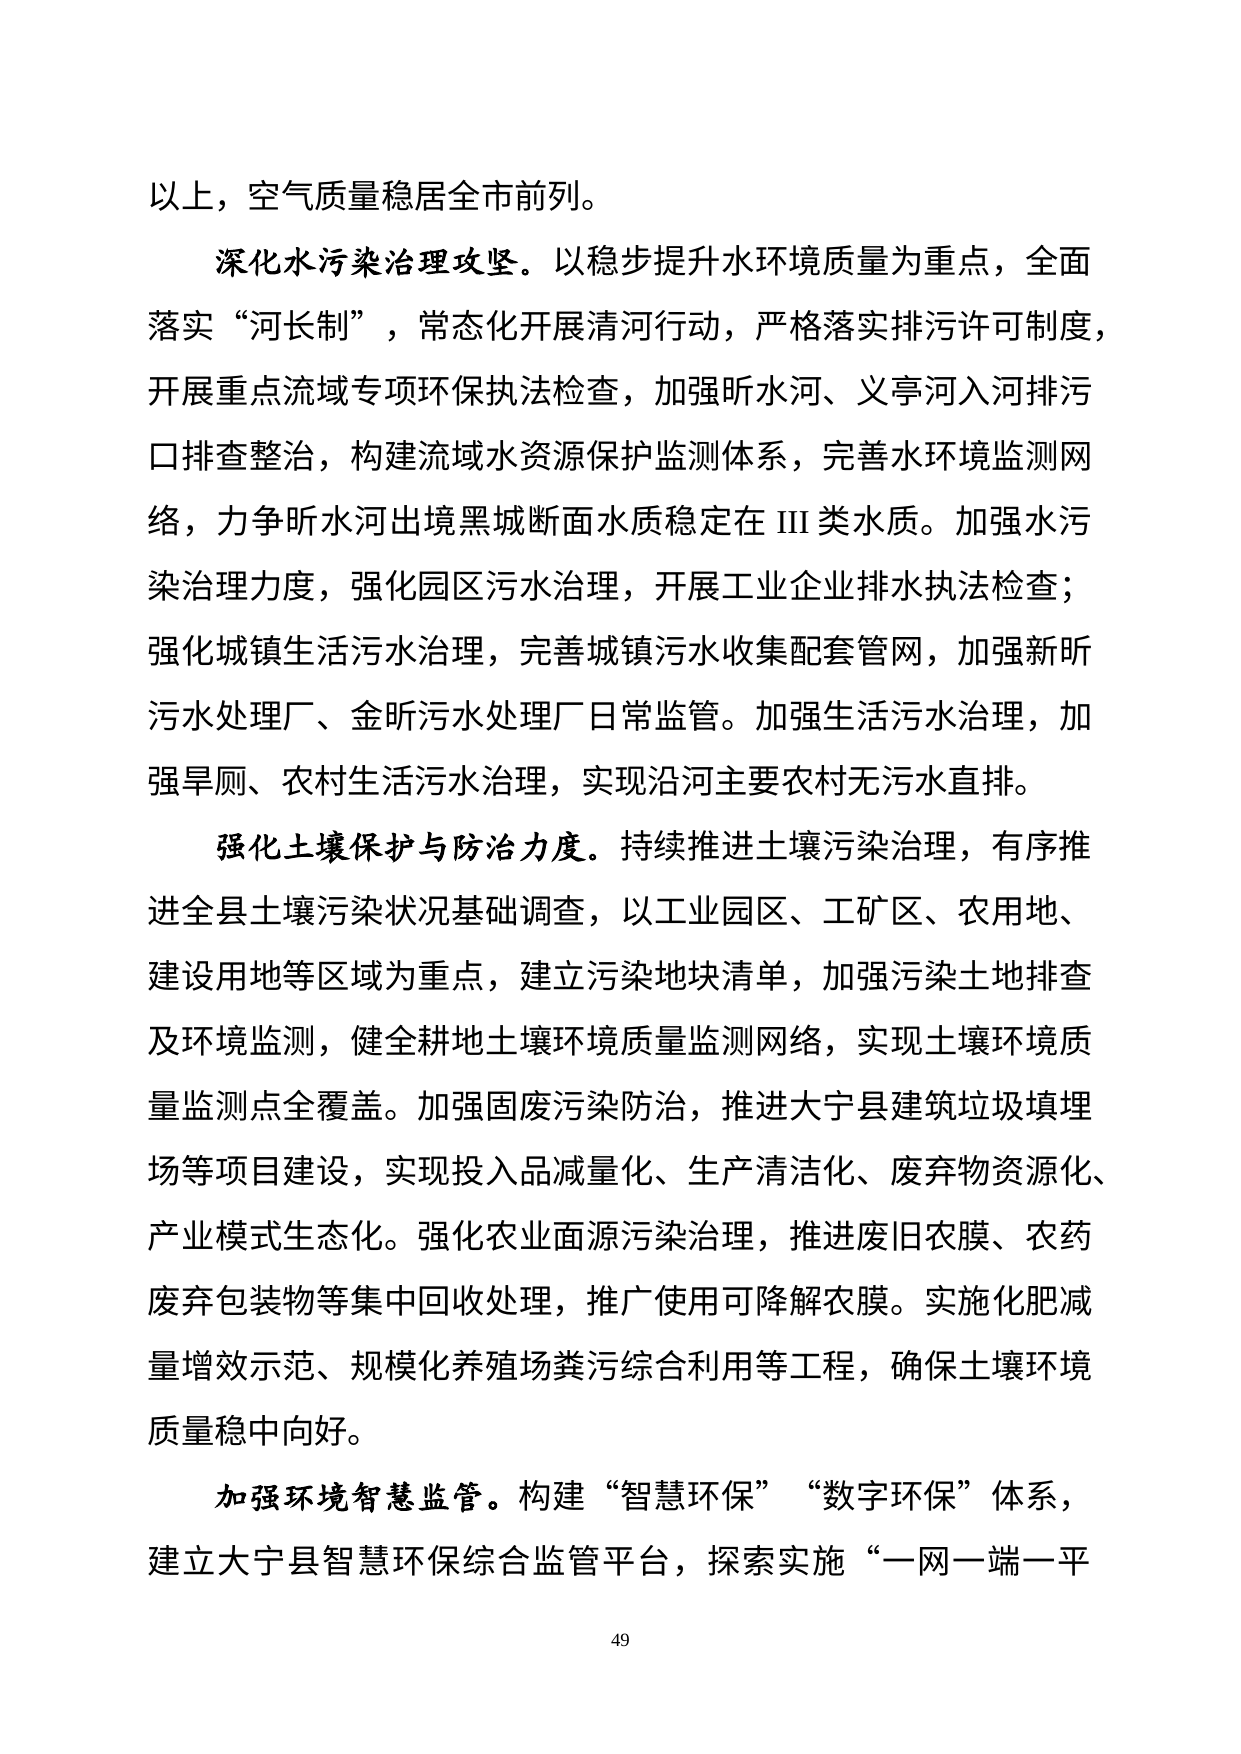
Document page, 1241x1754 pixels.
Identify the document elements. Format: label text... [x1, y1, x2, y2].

text 深化水污染治理攻坚。以稳步提升水环境质量为重点，全面落实“河长制”，常态化开展清河行动，严格落实排污许可制度，开展重点流域专项环保执法检查，加强昕水河、义亭河入河排污口排查整治，构建流域水资源保护监测体系，完善水环境监测网络，力争昕水河出境黑城断面水质稳定在III类水质。加强水污染治理力度，强化园区污水治理，开展工业企业排水执法检查；强化城镇生活污水治理，完善城镇污水收集配套管网，加强新昕污水处理厂、金昕污水处理厂日常监管。加强生活污水治理，加强旱厕、农村生活污水治理，实现沿河主要农村无污水直排。 [148, 227, 1093, 812]
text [148, 1462, 1093, 1592]
text 强化土壤保护与防治力度。持续推进土壤污染治理，有序推进全县土壤污染状况基础调查，以工业园区、工矿区、农用地、建设用地等区域为重点，建立污染地块清单，加强污染土地排查及环境监测，健全耕地土壤环境质量监测网络，实现土壤环境质量监测点全覆盖。加强固废污染防治，推进大宁县建筑垃圾填埋场等项目建设，实现投入品减量化、生产清洁化、废弃物资源化、产业模式生态化。强化农业面源污染治理，推进废旧农膜、农药废弃包装物等集中回收处理，推广使用可降解农膜。实施化肥减量增效示范、规模化养殖场粪污综合利用等工程，确保土壤环境质量稳中向好。 [148, 812, 1093, 1462]
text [148, 162, 1093, 227]
